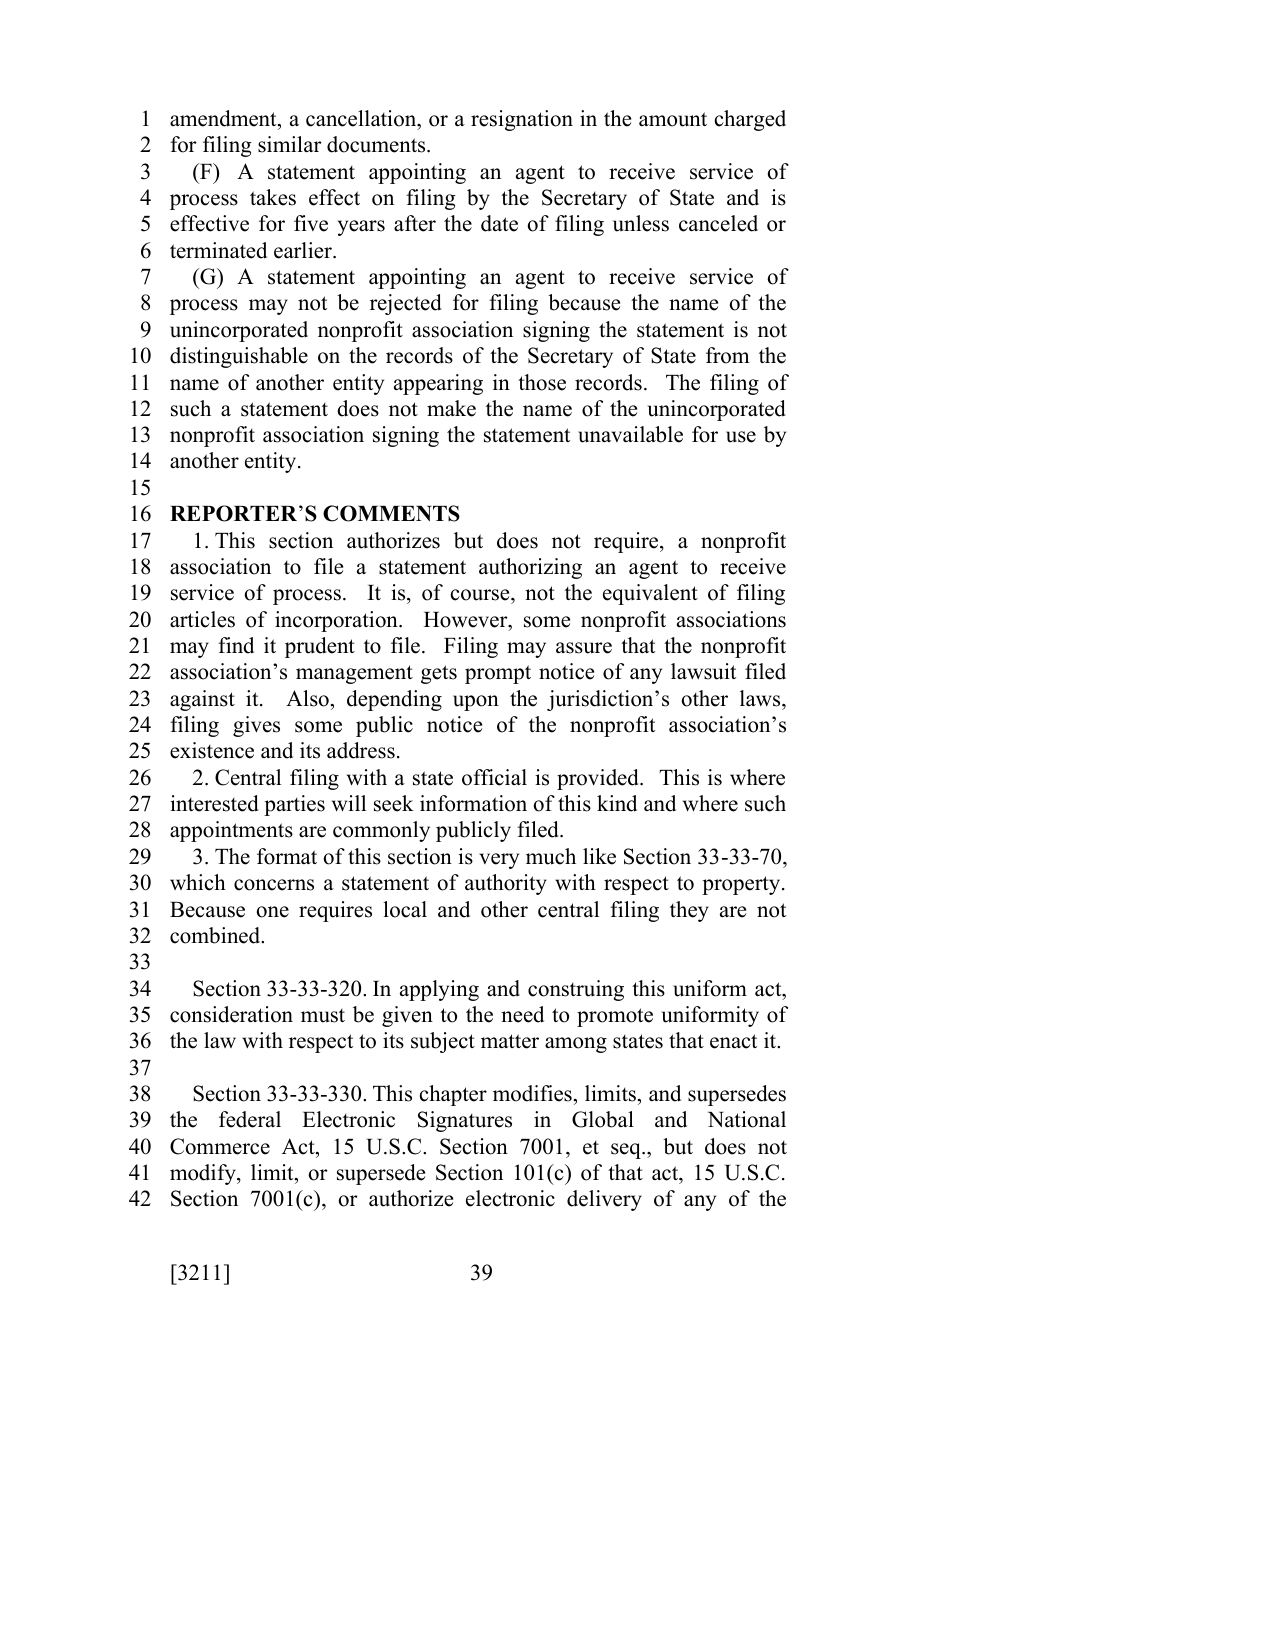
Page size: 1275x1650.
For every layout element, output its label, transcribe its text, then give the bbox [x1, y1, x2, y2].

text Section 33-33-320. In applying and construing this uniform act, consideration must be given to the need to promote uniformity of the law with respect to its subject matter among states that enact it. [169, 975, 787, 1054]
text 2. Central filing with a state official is provided. This is where interested parties will seek information of this kind and where such appointments are commonly publicly filed. [169, 764, 787, 843]
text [169, 105, 787, 158]
text REPORTER’S COMMENTS [169, 500, 787, 527]
text (F) A statement appointing an agent to receive service of process takes effect on filing by the Secretary of State and is effective for five years after the date of filing unless canceled or terminated earlier. [169, 158, 787, 263]
text 1. This section authorizes but does not require, a nonprofit association to file a statement authorizing an agent to receive service of process. It is, of course, not the equivalent of filing articles of incorporation. However, some nonprofit associations may find it prudent to file. Filing may assure that the nonprofit association’s management gets prompt notice of any lawsuit filed against it. Also, depending upon the jurisdiction’s other laws, filing gives some public notice of the nonprofit association’s existence and its address. [169, 527, 787, 764]
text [169, 1080, 787, 1212]
text (G) A statement appointing an agent to receive service of process may not be rejected for filing because the name of the unincorporated nonprofit association signing the statement is not distinguishable on the records of the Secretary of State from the name of another entity appearing in those records. The filing of such a statement does not make the name of the unincorporated nonprofit association signing the statement unavailable for use by another entity. [169, 263, 787, 474]
text 3. The format of this section is very much like Section 33-33-70, which concerns a statement of authority with respect to property. Because one requires local and other central filing they are not combined. [169, 843, 787, 948]
